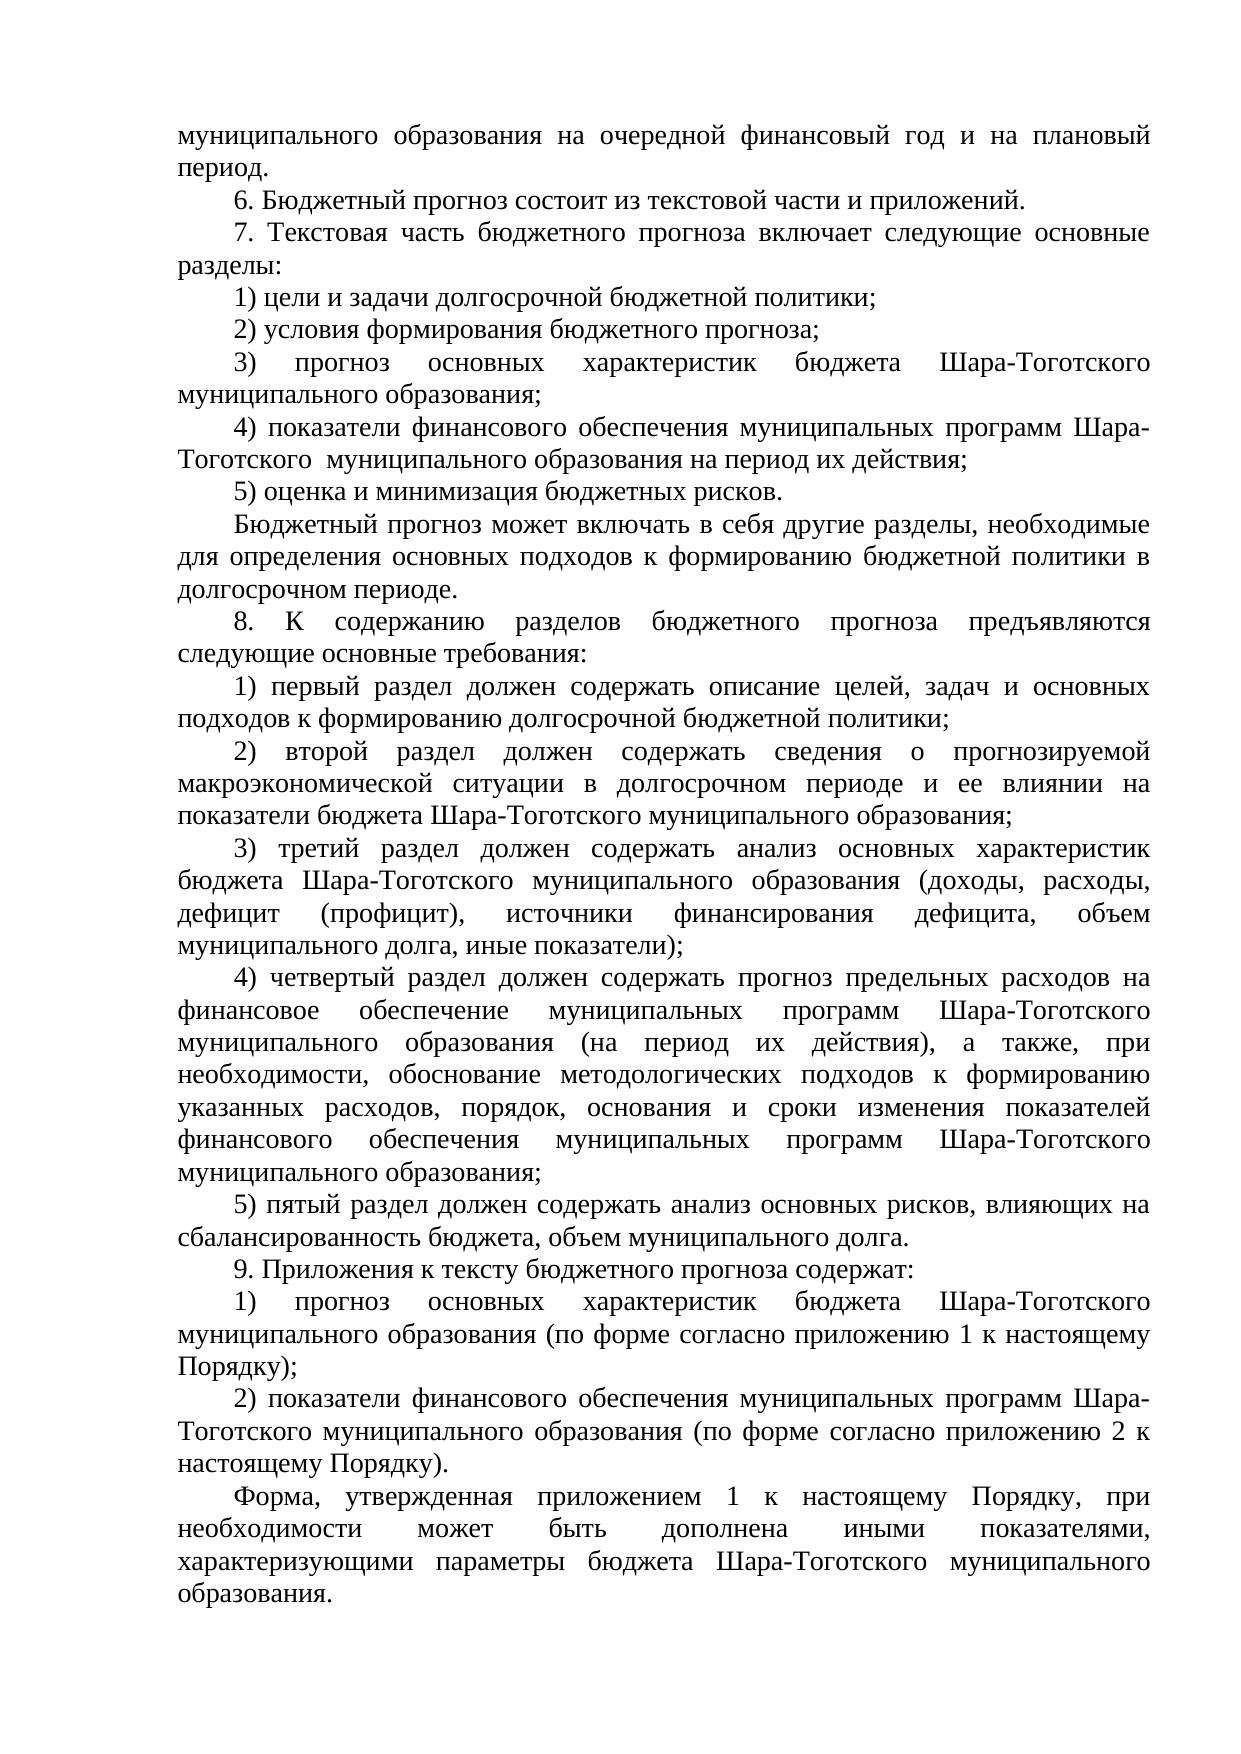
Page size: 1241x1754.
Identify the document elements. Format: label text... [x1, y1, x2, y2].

text 5) оценка и минимизация бюджетных рисков. [177, 474, 1152, 507]
text 1) прогноз основных характеристик бюджета Шара-Тоготского муниципального образования (по форме согласно приложению 1 к настоящему Порядку); [177, 1284, 1152, 1382]
text 2) второй раздел должен содержать сведения о прогнозируемой макроэкономической ситуации в долгосрочном периоде и ее влиянии на показатели бюджета Шара-Тоготского муниципального образования; [177, 734, 1152, 831]
text 2) условия формирования бюджетного прогноза; [177, 312, 1152, 345]
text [177, 118, 1152, 183]
text 4) показатели финансового обеспечения муниципальных программ Шара-Тоготского муниципального образования на период их действия; [177, 410, 1152, 474]
text Бюджетный прогноз может включать в себя другие разделы, необходимые для определения основных подходов к формированию бюджетной политики в долгосрочном периоде. [177, 507, 1152, 604]
text 1) цели и задачи долгосрочной бюджетной политики; [177, 280, 1152, 312]
text 2) показатели финансового обеспечения муниципальных программ Шара-Тоготского муниципального образования (по форме согласно приложению 2 к настоящему Порядку). [177, 1382, 1152, 1479]
text 9. Приложения к тексту бюджетного прогноза содержат: [177, 1252, 1152, 1284]
text 3) прогноз основных характеристик бюджета Шара-Тоготского муниципального образования; [177, 345, 1152, 410]
text 8. К содержанию разделов бюджетного прогноза предъявляются следующие основные требования: [177, 604, 1152, 669]
text 5) пятый раздел должен содержать анализ основных рисков, влияющих на сбалансированность бюджета, объем муниципального долга. [177, 1187, 1152, 1252]
text 4) четвертый раздел должен содержать прогноз предельных расходов на финансовое обеспечение муниципальных программ Шара-Тоготского муниципального образования (на период их действия), а также, при необходимости, обоснование методологических подходов к формированию указанных расходов, порядок, основания и сроки изменения показателей финансового обеспечения муниципальных программ Шара-Тоготского муниципального образования; [177, 960, 1152, 1187]
text Форма, утвержденная приложением 1 к настоящему Порядку, при необходимости может быть дополнена иными показателями, характеризующими параметры бюджета Шара-Тоготского муниципального образования. [177, 1479, 1152, 1608]
text 6. Бюджетный прогноз состоит из текстовой части и приложений. [177, 183, 1152, 215]
text 1) первый раздел должен содержать описание целей, задач и основных подходов к формированию долгосрочной бюджетной политики; [177, 669, 1152, 734]
text 7. Текстовая часть бюджетного прогноза включает следующие основные разделы: [177, 215, 1152, 280]
text 3) третий раздел должен содержать анализ основных характеристик бюджета Шара-Тоготского муниципального образования (доходы, расходы, дефицит (профицит), источники финансирования дефицита, объем муниципального долга, иные показатели); [177, 831, 1152, 960]
